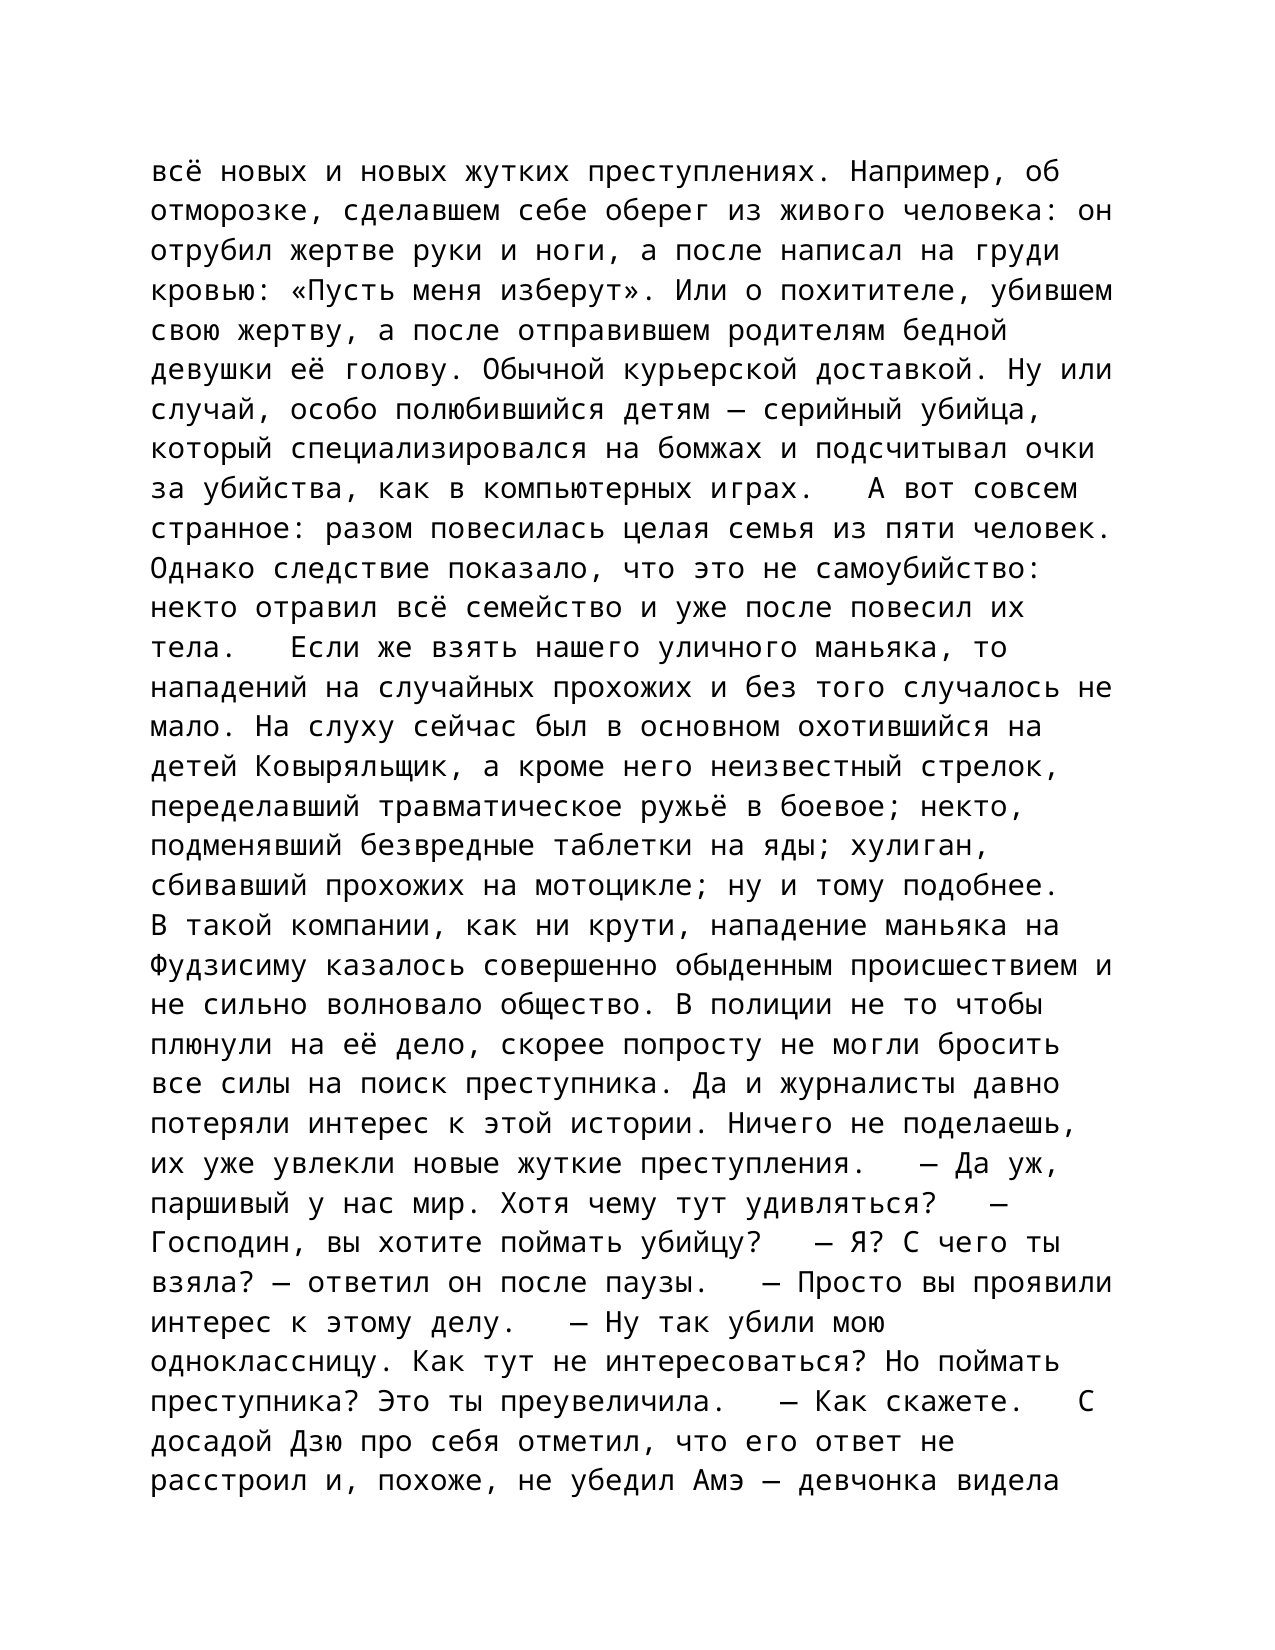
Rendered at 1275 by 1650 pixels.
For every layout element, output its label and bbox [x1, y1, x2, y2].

text [150, 150, 1125, 1499]
